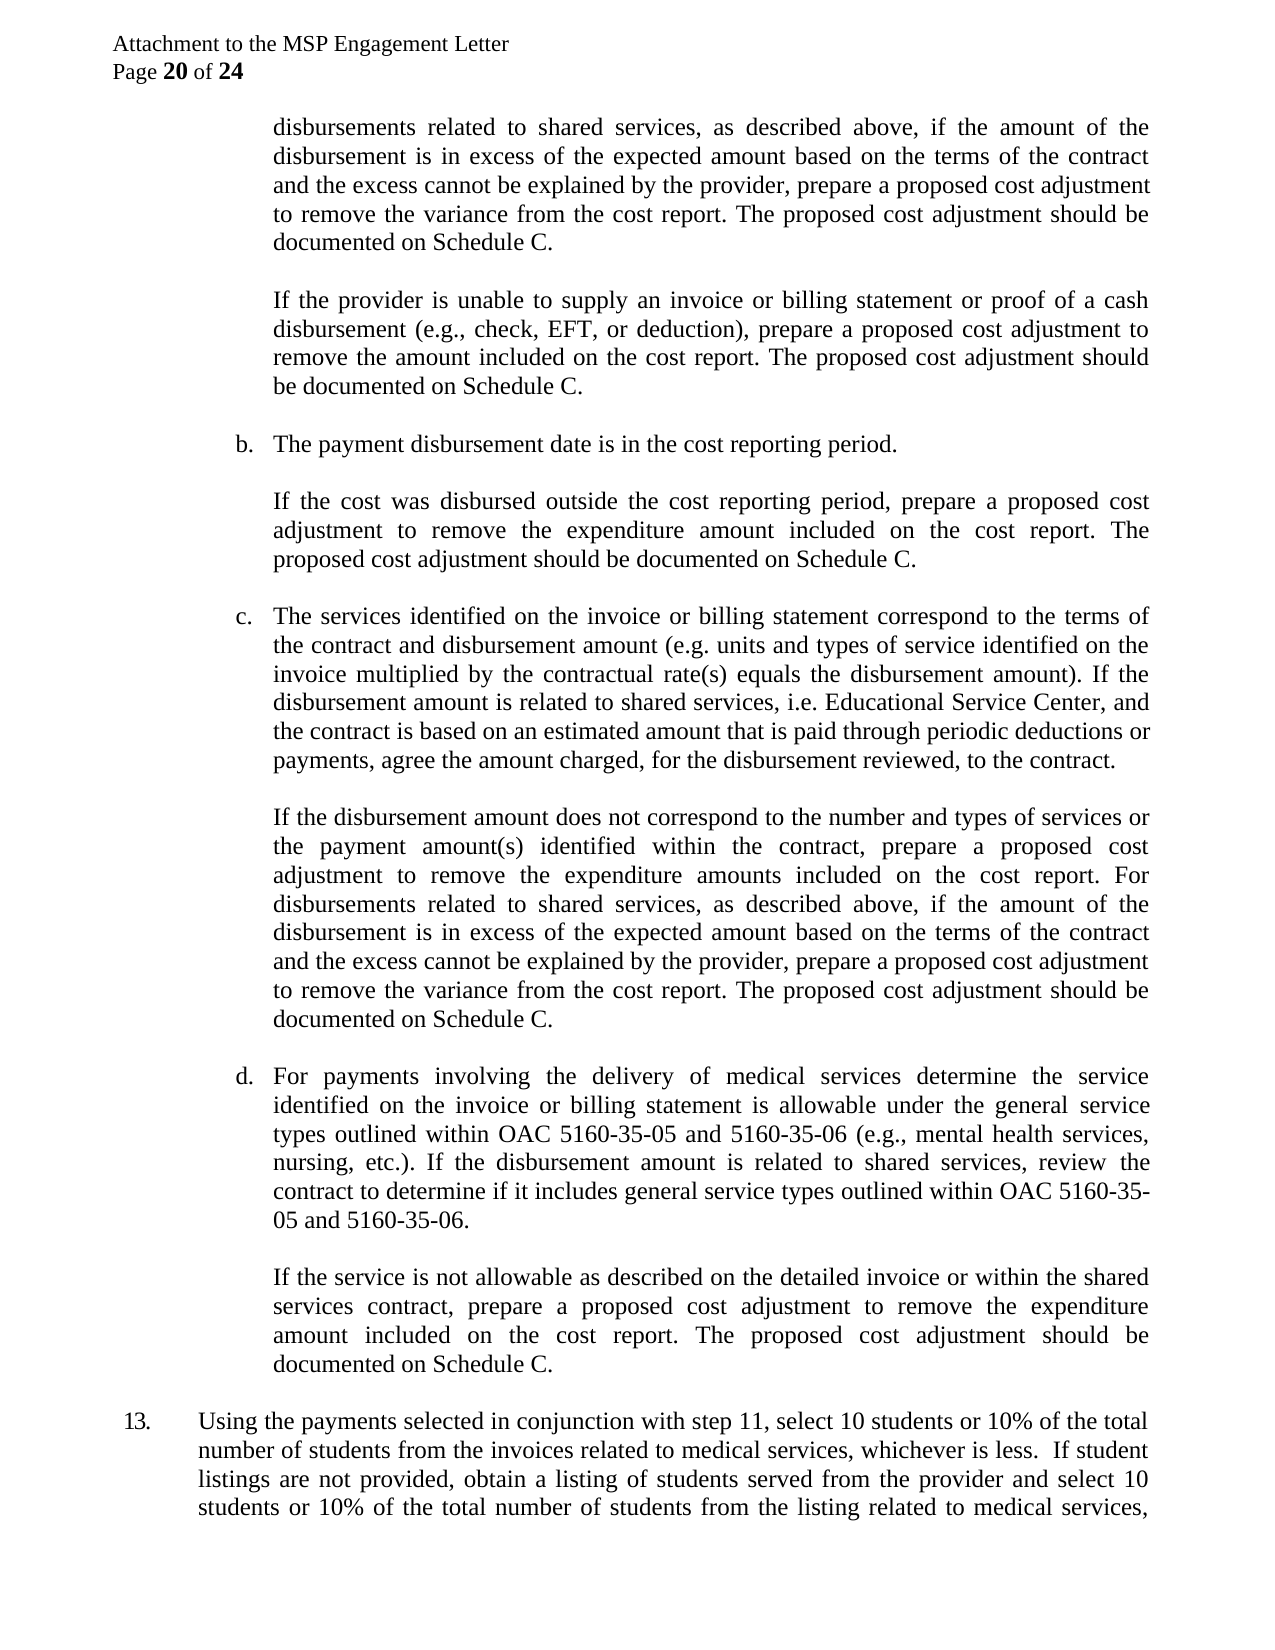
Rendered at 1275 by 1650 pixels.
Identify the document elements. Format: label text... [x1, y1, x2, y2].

text If the service is not allowable as described on the detailed invoice or within the shared services contract, prepare a proposed cost adjustment to remove the expenditure amount included on the cost report. The proposed cost adjustment should be documented on Schedule C. [273, 1262, 1150, 1377]
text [273, 112, 1150, 256]
list The services identified on the invoice or billing statement correspond to the terms of the contract and disbursement amount (e.g. units and types of service identified on the invoice multiplied by the contractual rate(s) equals the disbursement amount). If the disbursement amount is related to shared services, i.e. Educational Service Center, and the contract is based on an estimated amount that is paid through periodic deductions or payments, agree the amount charged, for the disbursement reviewed, to the contract. [235, 601, 1150, 774]
list The payment disbursement date is in the cost reporting period. [235, 429, 1162, 457]
text If the cost was disbursed outside the cost reporting period, prepare a proposed cost adjustment to remove the expenditure amount included on the cost report. The proposed cost adjustment should be documented on Schedule C. [273, 486, 1150, 572]
text If the disbursement amount does not correspond to the number and types of services or the payment amount(s) identified within the contract, prepare a proposed cost adjustment to remove the expenditure amounts included on the cost report. For disbursements related to shared services, as described above, if the amount of the disbursement is in excess of the expected amount based on the terms of the contract and the excess cannot be explained by the provider, prepare a proposed cost adjustment to remove the variance from the cost report. The proposed cost adjustment should be documented on Schedule C. [273, 802, 1150, 1032]
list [123, 1406, 1151, 1521]
text If the provider is unable to supply an invoice or billing statement or proof of a cash disbursement (e.g., check, EFT, or deduction), prepare a proposed cost adjustment to remove the amount included on the cost report. The proposed cost adjustment should be documented on Schedule C. [273, 285, 1150, 400]
list For payments involving the delivery of medical services determine the service identified on the invoice or billing statement is allowable under the general service types outlined within OAC 5160-35-05 and 5160-35-06 (e.g., mental health services, nursing, etc.). If the disbursement amount is related to shared services, review the contract to determine if it includes general service types outlined within OAC 5160-35-05 and 5160-35-06. [235, 1061, 1150, 1234]
